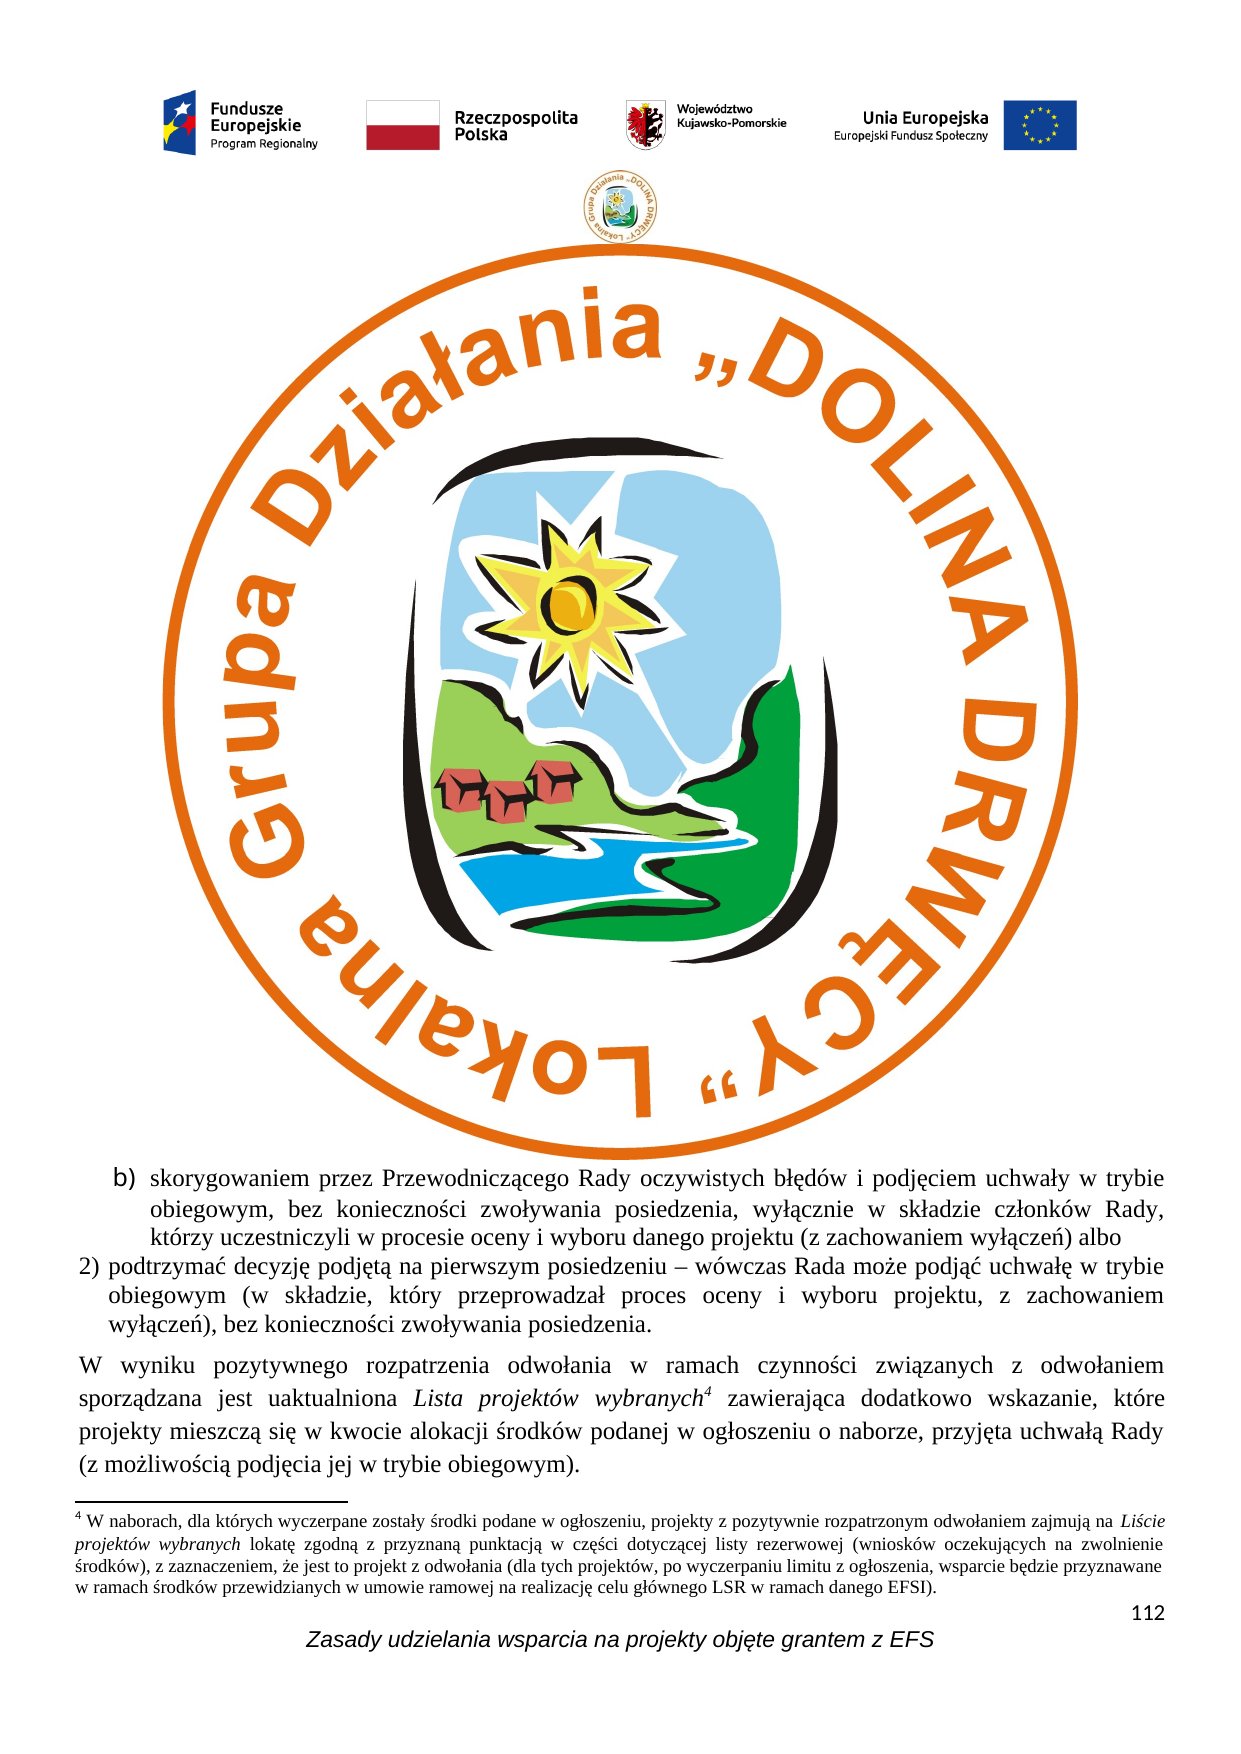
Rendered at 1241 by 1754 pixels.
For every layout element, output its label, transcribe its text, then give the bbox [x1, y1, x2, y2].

list skorygowaniem przez Przewodniczącego Rady oczywistych błędów i podjęciem uchwały w trybie obiegowym, bez konieczności zwoływania posiedzenia, wyłącznie w składzie członków Rady, którzy uczestniczyli w procesie oceny i wyboru danego projektu (z zachowaniem wyłączeń) albo [112, 1159, 1165, 1251]
text W wyniku pozytywnego rozpatrzenia odwołania w ramach czynności związanych z odwołaniem sporządzana jest uaktualniona Lista projektów wybranych zawierająca dodatkowo wskazanie, które projekty mieszczą się w kwocie alokacji środków podanej w ogłoszeniu o naborze, przyjęta uchwałą Rady (z możliwością podjęcia jej w trybie obiegowym). [78, 1350, 1165, 1478]
picture [147, 73, 1093, 1160]
list podtrzymać decyzję podjętą na pierwszym posiedzeniu – wówczas Rada może podjąć uchwałę w trybie obiegowym (w składzie, który przeprowadzał proces oceny i wyboru projektu, z zachowaniem wyłączeń), bez konieczności zwoływania posiedzenia. [78, 1251, 1165, 1337]
